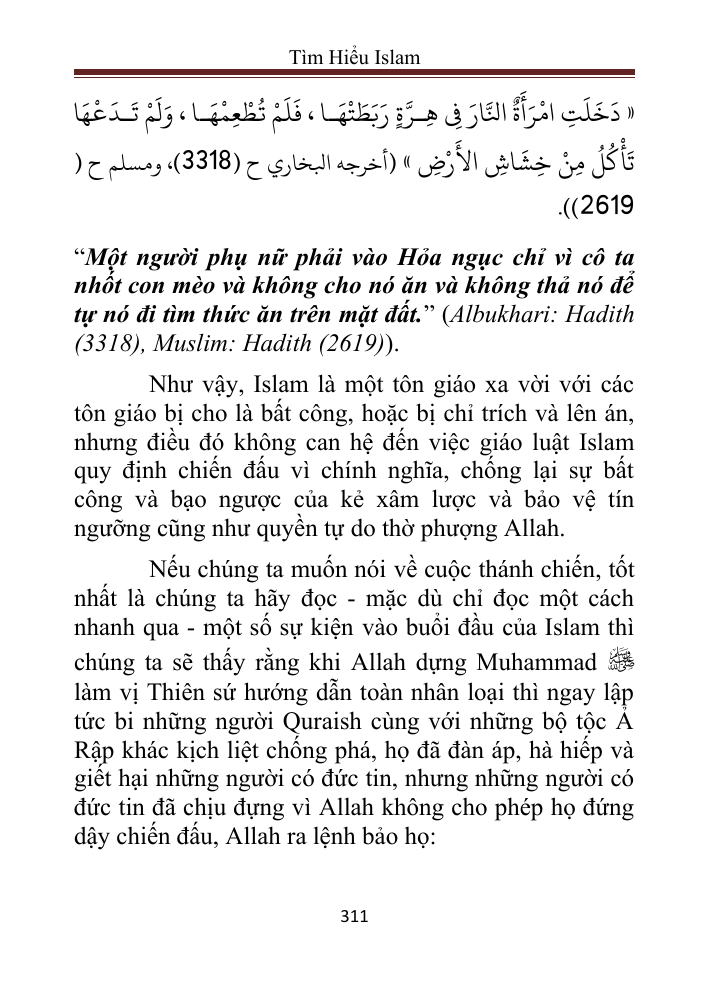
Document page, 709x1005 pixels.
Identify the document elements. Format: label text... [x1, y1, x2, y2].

text “Một người phụ nữ phải vào Hỏa ngục chỉ vì cô ta nhốt con mèo và không cho nó ăn và không thả nó để tự nó đi tìm thức ăn trên mặt đất.” (Albukhari: Hadith (3318), Muslim: Hadith (2619)). [74, 242, 635, 357]
text Nếu chúng ta muốn nói về cuộc thánh chiến, tốt nhất là chúng ta hãy đọc - mặc dù chỉ đọc một cách nhanh qua - một số sự kiện vào buổi đầu của Islam thì chúng ta sẽ thấy rằng khi Allah dựng Muhammad làm vị Thiên sứ hướng dẫn toàn nhân loại thì ngay lập tức bi những người Quraish cùng với những bộ tộc Ả Rập khác kịch liệt chống phá, họ đã đàn áp, hà hiếp và giết hại những người có đức tin, nhưng những người có đức tin đã chịu đựng vì Allah không cho phép họ đứng dậy chiến đấu, Allah ra lệnh bảo họ: [74, 554, 635, 850]
text Như vậy, Islam là một tôn giáo xa vời với các tôn giáo bị cho là bất công, hoặc bị chỉ trích và lên án, nhưng điều đó không can hệ đến việc giáo luật Islam quy định chiến đấu vì chính nghĩa, chống lại sự bất công và bạo ngược của kẻ xâm lược và bảo vệ tín ngưỡng cũng như quyền tự do thờ phượng Allah. [74, 369, 635, 542]
text « دَخَلَتِ امْرَأَةٌ النَّارَ فِى هِرَّةٍ رَبَطَتْهَا ، فَلَمْ تُطْعِمْهَا ، وَلَمْ تَدَعْهَا تَأْكُلُ مِنْ خِشَاشِ الأَرْضِ » (أخرجه البخاري ح (3318)، ومسلم ح (2619)). [74, 89, 635, 229]
